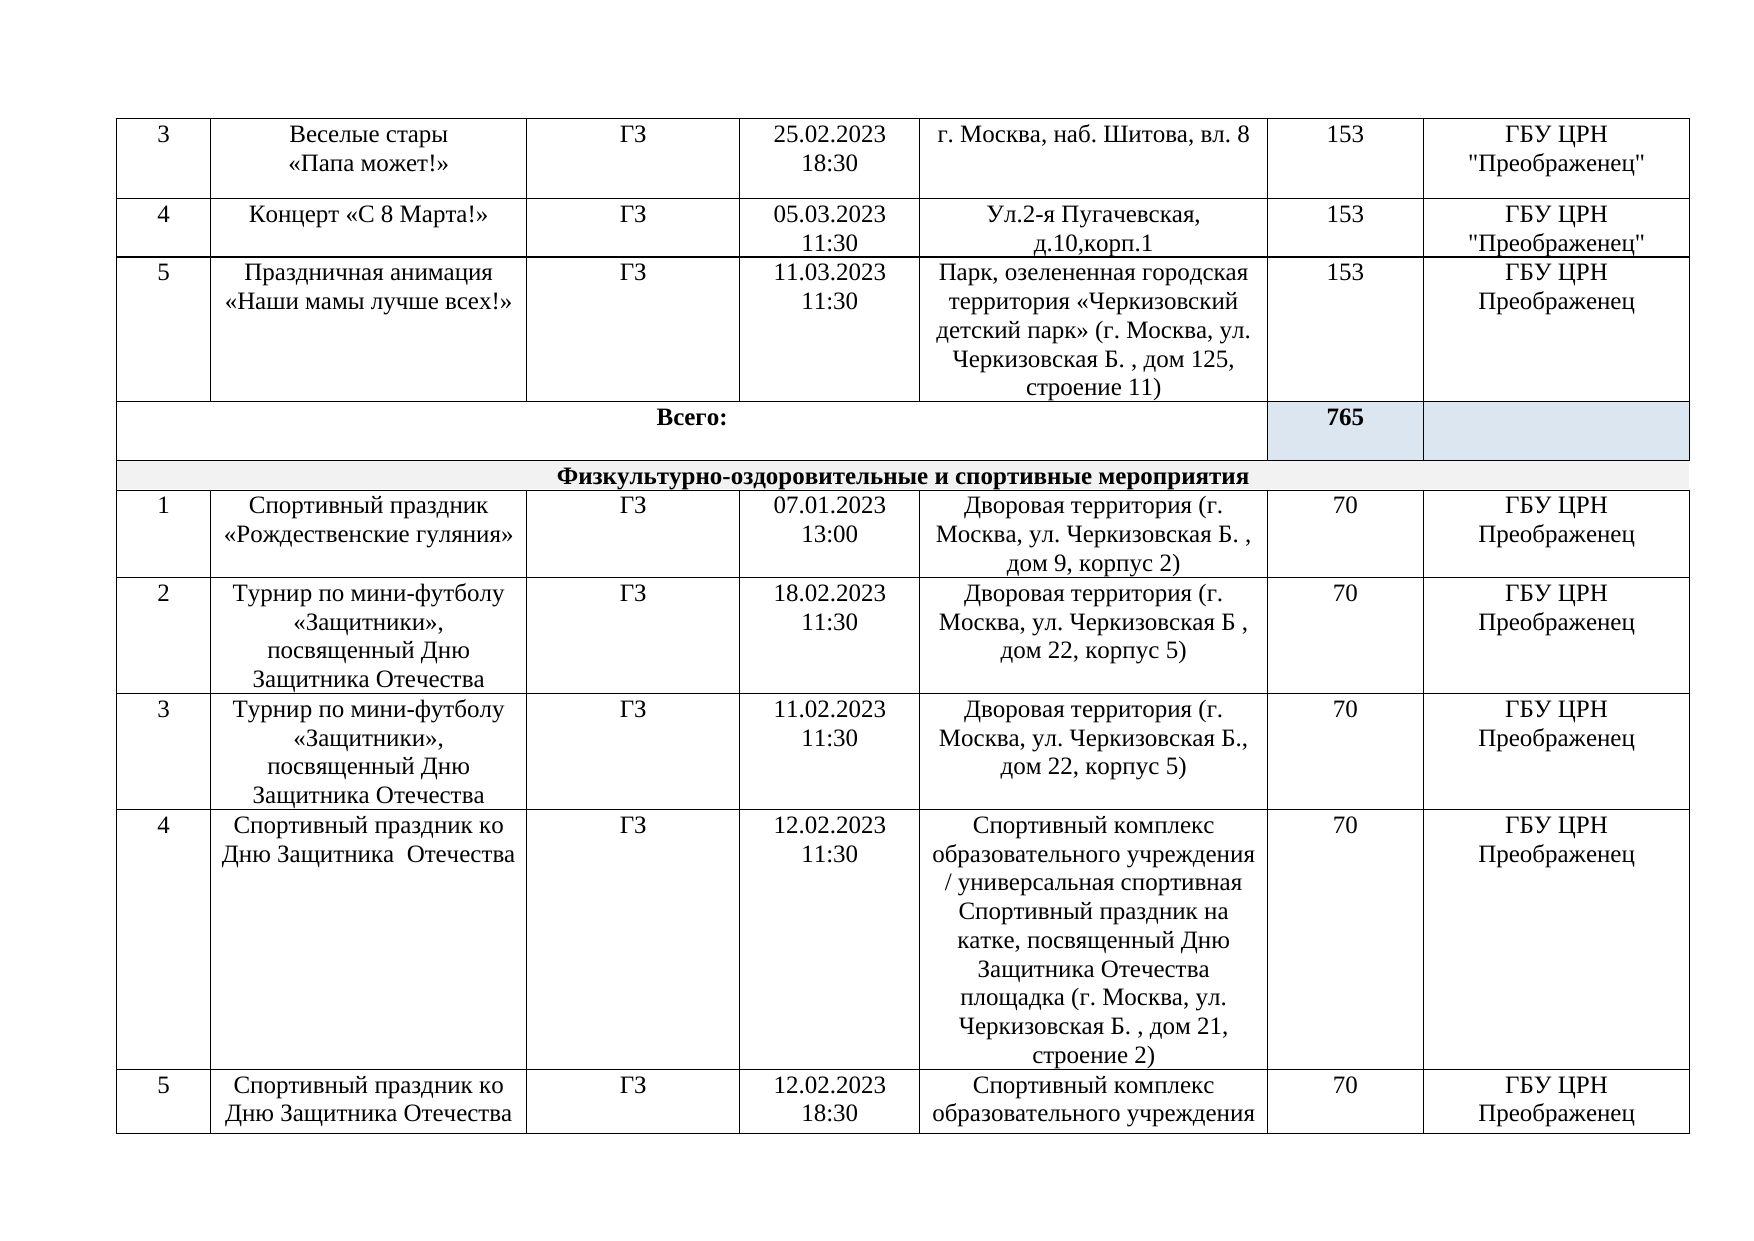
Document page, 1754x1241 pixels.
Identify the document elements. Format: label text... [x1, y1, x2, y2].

table_cell 70 [1268, 491, 1423, 577]
table_cell Всего: [117, 402, 1267, 460]
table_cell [211, 1070, 526, 1132]
table_cell 153 [1268, 119, 1423, 198]
table_cell 11.03.2023 11:30 [740, 258, 919, 401]
table_cell 70 [1268, 694, 1423, 809]
table_cell Спортивный праздник «Рождественские гуляния» [211, 491, 526, 577]
table_cell Турнир по мини-футболу «Защитники», посвященный Дню Защитника Отечества [211, 578, 526, 693]
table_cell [920, 1070, 1267, 1132]
table_cell г. Москва, наб. Шитова, вл. 8 [920, 119, 1267, 198]
table_cell 765 [1268, 402, 1423, 460]
table_cell 5 [117, 1070, 210, 1132]
table_cell ГЗ [527, 199, 739, 256]
table_cell ГБУ ЦРН Преображенец [1424, 578, 1689, 693]
table_cell 18.02.2023 11:30 [740, 578, 919, 693]
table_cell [1424, 1070, 1689, 1132]
table_cell Ул.2-я Пугачевская, д.10,корп.1 [920, 199, 1267, 256]
table_cell Концерт «С 8 Марта!» [211, 199, 526, 256]
table_cell ГЗ [527, 258, 739, 401]
table_cell 05.03.2023 11:30 [740, 199, 919, 256]
table_cell 12.02.2023 18:30 [740, 1070, 919, 1132]
table_cell Парк, озелененная городская территория «Черкизовский детский парк» (г. Москва, ул. Черкизовская Б. , дом 125, строение 11) [920, 258, 1267, 401]
table_cell ГБУ ЦРН Преображенец [1424, 694, 1689, 809]
table_cell 4 [117, 810, 210, 1069]
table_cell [1424, 119, 1689, 198]
table_cell ГЗ [527, 810, 739, 1069]
table_cell ГБУ ЦРН "Преображенец" [1424, 199, 1689, 256]
table_cell ГБУ ЦРН Преображенец [1424, 491, 1689, 577]
table_cell ГЗ [527, 119, 739, 198]
table_cell 1 [117, 491, 210, 577]
table_cell Физкультурно-оздоровительные и спортивные мероприятия [117, 461, 1689, 489]
table_cell 4 [117, 199, 210, 256]
table_cell 153 [1268, 258, 1423, 401]
table_cell Дворовая территория (г. Москва, ул. Черкизовская Б. , дом 9, корпус 2) [920, 491, 1267, 577]
table_cell ГЗ [527, 694, 739, 809]
table_cell 70 [1268, 578, 1423, 693]
table_cell 70 [1268, 1070, 1423, 1132]
table_cell ГЗ [527, 491, 739, 577]
table_cell Праздничная анимация «Наши мамы лучше всех!» [211, 258, 526, 401]
table_cell 153 [1268, 199, 1423, 256]
table_cell Дворовая территория (г. Москва, ул. Черкизовская Б , дом 22, корпус 5) [920, 578, 1267, 693]
table_cell Веселые стары «Папа может!» [211, 119, 526, 198]
table_cell 70 [1268, 810, 1423, 1069]
table_cell 2 [117, 578, 210, 693]
table_cell 07.01.2023 13:00 [740, 491, 919, 577]
table_cell ГЗ [527, 578, 739, 693]
table_cell 3 [117, 694, 210, 809]
table_cell 11.02.2023 11:30 [740, 694, 919, 809]
table_cell 5 [117, 258, 210, 401]
table_cell Спортивный праздник ко Дню Защитника Отечества [211, 810, 526, 1069]
table_cell ГБУ ЦРН Преображенец [1424, 810, 1689, 1069]
table_cell 25.02.2023 18:30 [740, 119, 919, 198]
table_cell Турнир по мини-футболу «Защитники», посвященный Дню Защитника Отечества [211, 694, 526, 809]
table_cell 12.02.2023 11:30 [740, 810, 919, 1069]
table_cell Дворовая территория (г. Москва, ул. Черкизовская Б., дом 22, корпус 5) [920, 694, 1267, 809]
table_cell ГЗ [527, 1070, 739, 1132]
table_cell 3 [117, 119, 210, 198]
table_cell [1424, 402, 1689, 460]
table_cell ГБУ ЦРН Преображенец [1424, 258, 1689, 401]
